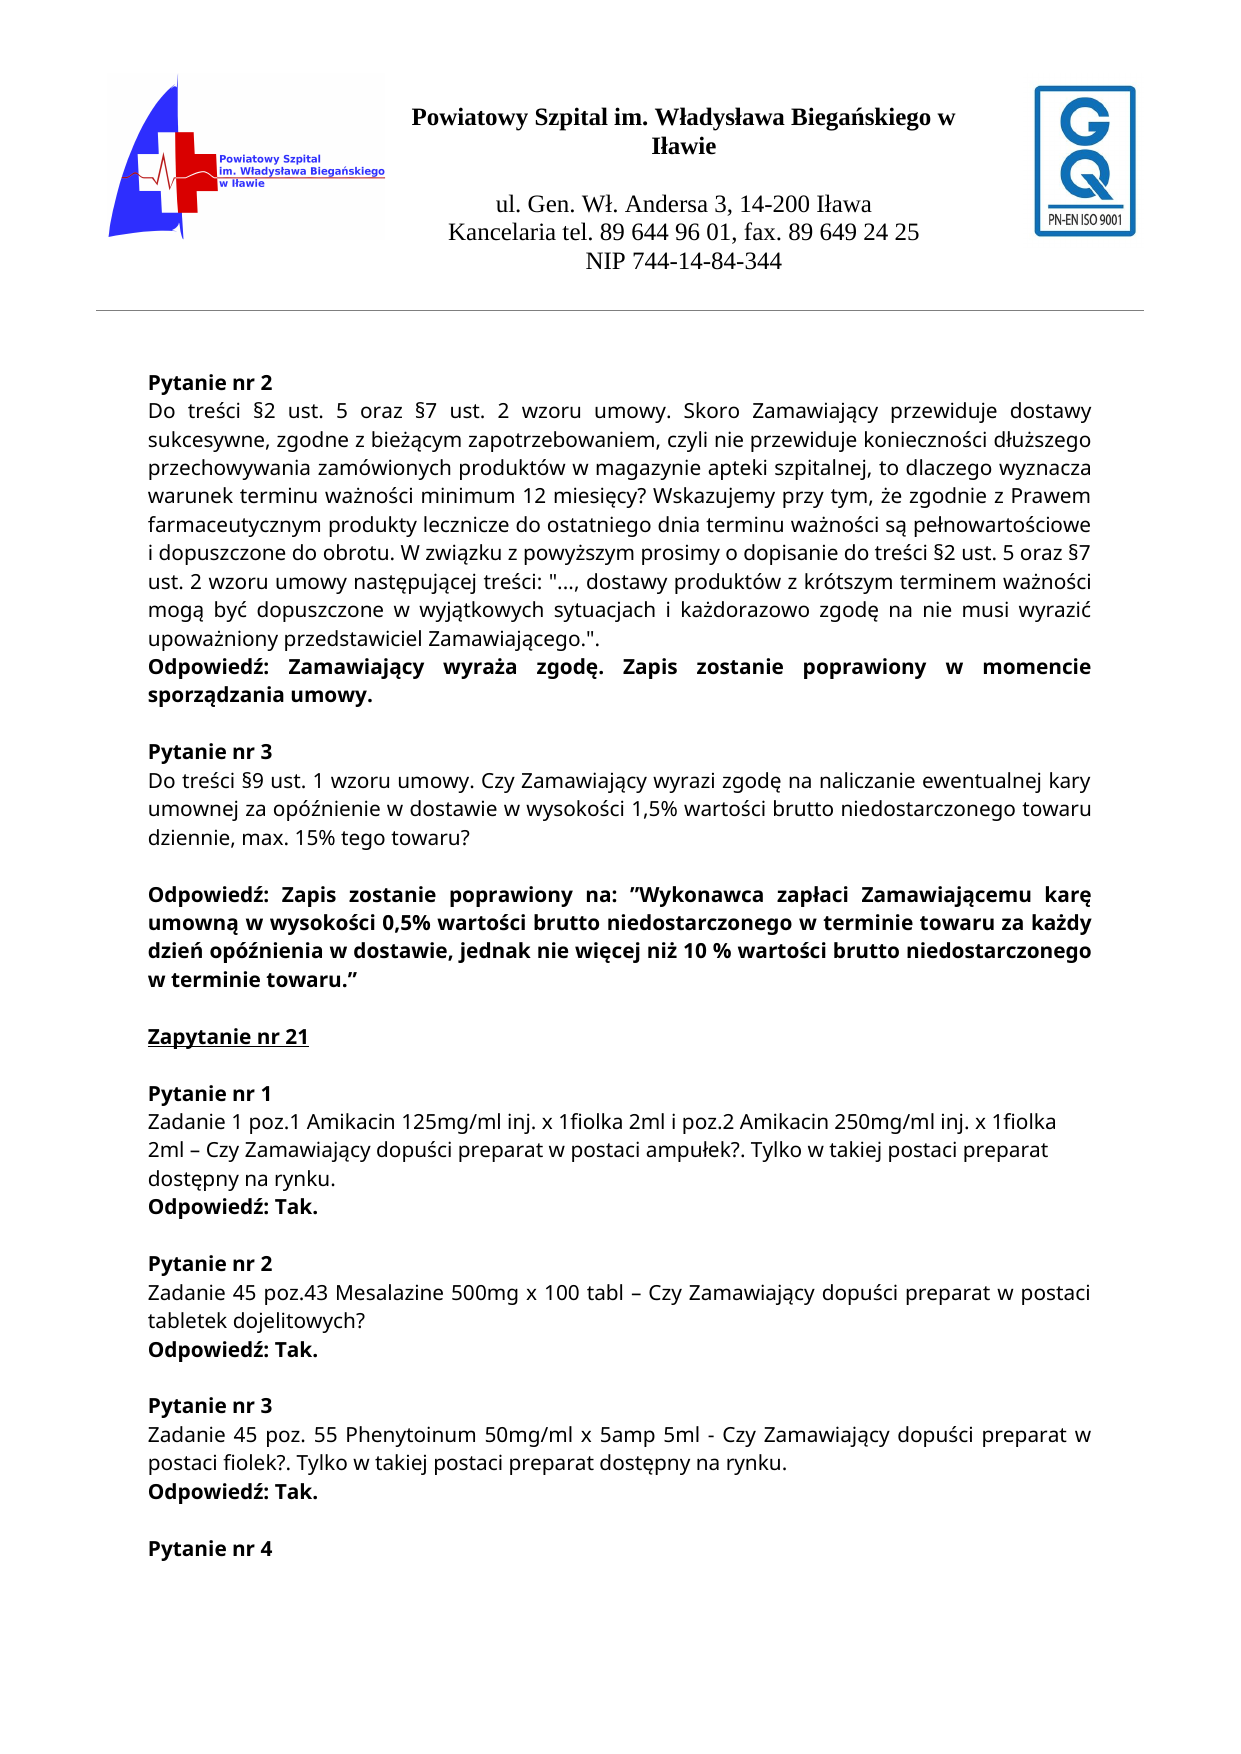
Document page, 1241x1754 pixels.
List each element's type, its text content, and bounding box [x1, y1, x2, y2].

text Odpowiedź: Tak. [148, 1477, 1093, 1505]
text Odpowiedź: Zapis zostanie poprawiony na: ”Wykonawca zapłaci Zamawiającemu karę umowną w wysokości 0,5% wartości brutto niedostarczonego w terminie towaru za każdy dzień opóźnienia w dostawie, jednak nie więcej niż 10 % wartości brutto niedostarczonego w terminie towaru.” [148, 880, 1093, 993]
text Pytanie nr 1 [148, 1079, 1093, 1107]
text Pytanie nr 3 [148, 737, 1093, 766]
text Do treści §9 ust. 1 wzoru umowy. Czy Zamawiający wyrazi zgodę na naliczanie ewentualnej kary umownej za opóźnienie w dostawie w wysokości 1,5% wartości brutto niedostarczonego towaru dziennie, max. 15% tego towaru? [148, 766, 1093, 851]
picture [1022, 73, 1145, 248]
text Zadanie 45 poz.43 Mesalazine 500mg x 100 tabl – Czy Zamawiający dopuści preparat w postaci tabletek dojelitowych? [148, 1278, 1093, 1335]
text Pytanie nr 2 [148, 368, 1093, 396]
text Odpowiedź: Tak. [148, 1335, 1093, 1363]
text Zapytanie nr 21 [148, 1022, 1093, 1050]
picture [107, 73, 386, 240]
text Odpowiedź: Zamawiający wyraża zgodę. Zapis zostanie poprawiony w momencie sporządzania umowy. [148, 652, 1093, 709]
text Pytanie nr 3 [148, 1392, 1093, 1420]
text Zadanie 1 poz.1 Amikacin 125mg/ml inj. x 1fiolka 2ml i poz.2 Amikacin 250mg/ml inj. x 1fiolka 2ml – Czy Zamawiający dopuści preparat w postaci ampułek?. Tylko w takiej postaci preparat dostępny na rynku. [148, 1107, 1093, 1192]
text Do treści §2 ust. 5 oraz §7 ust. 2 wzoru umowy. Skoro Zamawiający przewiduje dostawy sukcesywne, zgodne z bieżącym zapotrzebowaniem, czyli nie przewiduje konieczności dłuższego przechowywania zamówionych produktów w magazynie apteki szpitalnej, to dlaczego wyznacza warunek terminu ważności minimum 12 miesięcy? Wskazujemy przy tym, że zgodnie z Prawem farmaceutycznym produkty lecznicze do ostatniego dnia terminu ważności są pełnowartościowe i dopuszczone do obrotu. W związku z powyższym prosimy o dopisanie do treści §2 ust. 5 oraz §7 ust. 2 wzoru umowy następującej treści: "..., dostawy produktów z krótszym terminem ważności mogą być dopuszczone w wyjątkowych sytuacjach i każdorazowo zgodę na nie musi wyrazić upoważniony przedstawiciel Zamawiającego.". [148, 396, 1093, 652]
text Pytanie nr 4 [148, 1534, 1093, 1562]
text Odpowiedź: Tak. [148, 1192, 1093, 1221]
text Pytanie nr 2 [148, 1249, 1093, 1278]
text Zadanie 45 poz. 55 Phenytoinum 50mg/ml x 5amp 5ml - Czy Zamawiający dopuści preparat w postaci fiolek?. Tylko w takiej postaci preparat dostępny na rynku. [148, 1420, 1093, 1477]
